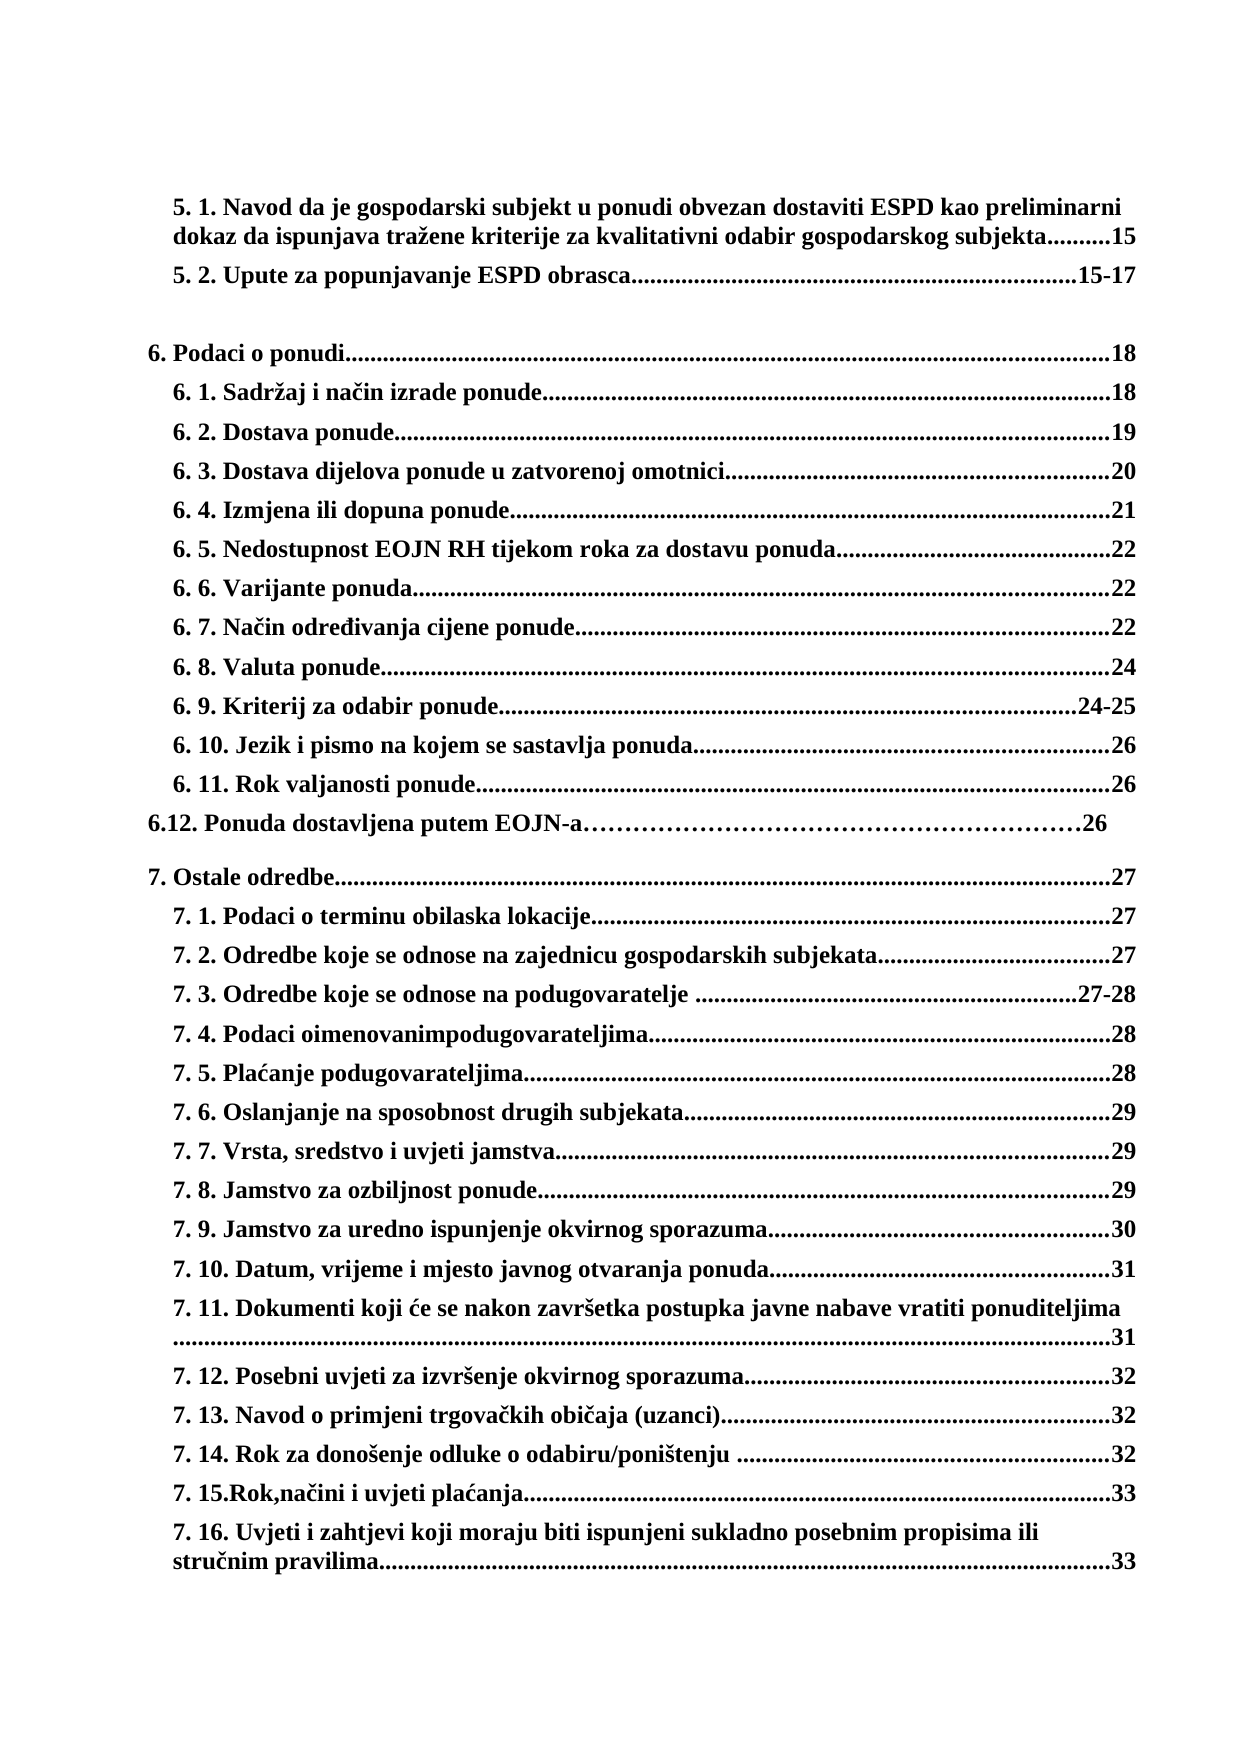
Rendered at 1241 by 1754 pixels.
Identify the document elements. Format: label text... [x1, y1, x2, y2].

text 7. 9. Jamstvo za uredno ispunjenje okvirnog sporazuma 30 [173, 1214, 1137, 1243]
text 6. 1. Sadržaj i način izrade ponude 18 [173, 377, 1137, 406]
text 6. 10. Jezik i pismo na kojem se sastavlja ponuda 26 [173, 730, 1137, 759]
text 7. 11. Dokumenti koji će se nakon završetka postupka javne nabave vratiti ponuditeljima 31 [173, 1293, 1137, 1350]
text 6. 3. Dostava dijelova ponude u zatvorenoj omotnici 20 [173, 456, 1137, 484]
text 7. 1. Podaci o terminu obilaska lokacije 27 [173, 901, 1137, 930]
text 7. 4. Podaci oimenovanimpodugovarateljima 28 [173, 1019, 1137, 1047]
text 7. 8. Jamstvo za ozbiljnost ponude 29 [173, 1175, 1137, 1204]
text 6. 4. Izmjena ili dopuna ponude 21 [173, 495, 1137, 524]
text 7. 16. Uvjeti i zahtjevi koji moraju biti ispunjeni sukladno posebnim propisima ili stručnim pravilima 33 [173, 1517, 1137, 1575]
text 7. 3. Odredbe koje se odnose na podugovaratelje 27-28 [173, 979, 1137, 1008]
text 6. 7. Način određivanja cijene ponude 22 [173, 612, 1137, 641]
text 7. 6. Oslanjanje na sposobnost drugih subjekata 29 [173, 1097, 1137, 1126]
text 7. 15.Rok,načini i uvjeti plaćanja 33 [173, 1478, 1137, 1507]
text 6. 2. Dostava ponude 19 [173, 417, 1137, 445]
text 7. 2. Odredbe koje se odnose na zajednicu gospodarskih subjekata 27 [173, 940, 1137, 969]
text 6. 9. Kriterij za odabir ponude 24-25 [173, 691, 1137, 719]
text 7. 13. Navod o primjeni trgovačkih običaja (uzanci) 32 [173, 1400, 1137, 1429]
text 7. 12. Posebni uvjeti za izvršenje okvirnog sporazuma 32 [173, 1361, 1137, 1389]
text 6. 6. Varijante ponuda 22 [173, 573, 1137, 602]
text 7. 7. Vrsta, sredstvo i uvjeti jamstva 29 [173, 1136, 1137, 1165]
text 5. 2. Upute za popunjavanje ESPD obrasca 15-17 [173, 260, 1137, 289]
text 7. 14. Rok za donošenje odluke o odabiru/poništenju 32 [173, 1439, 1137, 1468]
text 7. Ostale odredbe 27 [148, 862, 1137, 891]
text 6. 11. Rok valjanosti ponude 26 [173, 769, 1137, 798]
text 6. 5. Nedostupnost EOJN RH tijekom roka za dostavu ponuda 22 [173, 534, 1137, 563]
text 7. 5. Plaćanje podugovarateljima 28 [173, 1058, 1137, 1087]
text 5. 1. Navod da je gospodarski subjekt u ponudi obvezan dostaviti ESPD kao preliminarni dokaz da ispunjava tražene kriterije za kvalitativni odabir gospodarskog subjekta 15 [173, 192, 1137, 249]
text 6. 8. Valuta ponude 24 [173, 652, 1137, 680]
text 7. 10. Datum, vrijeme i mjesto javnog otvaranja ponuda 31 [173, 1254, 1137, 1282]
text 6. Podaci o ponudi 18 [148, 338, 1137, 367]
text 6.12. Ponuda dostavljena putem EOJN-a……………………………………………………26 [148, 808, 1137, 837]
